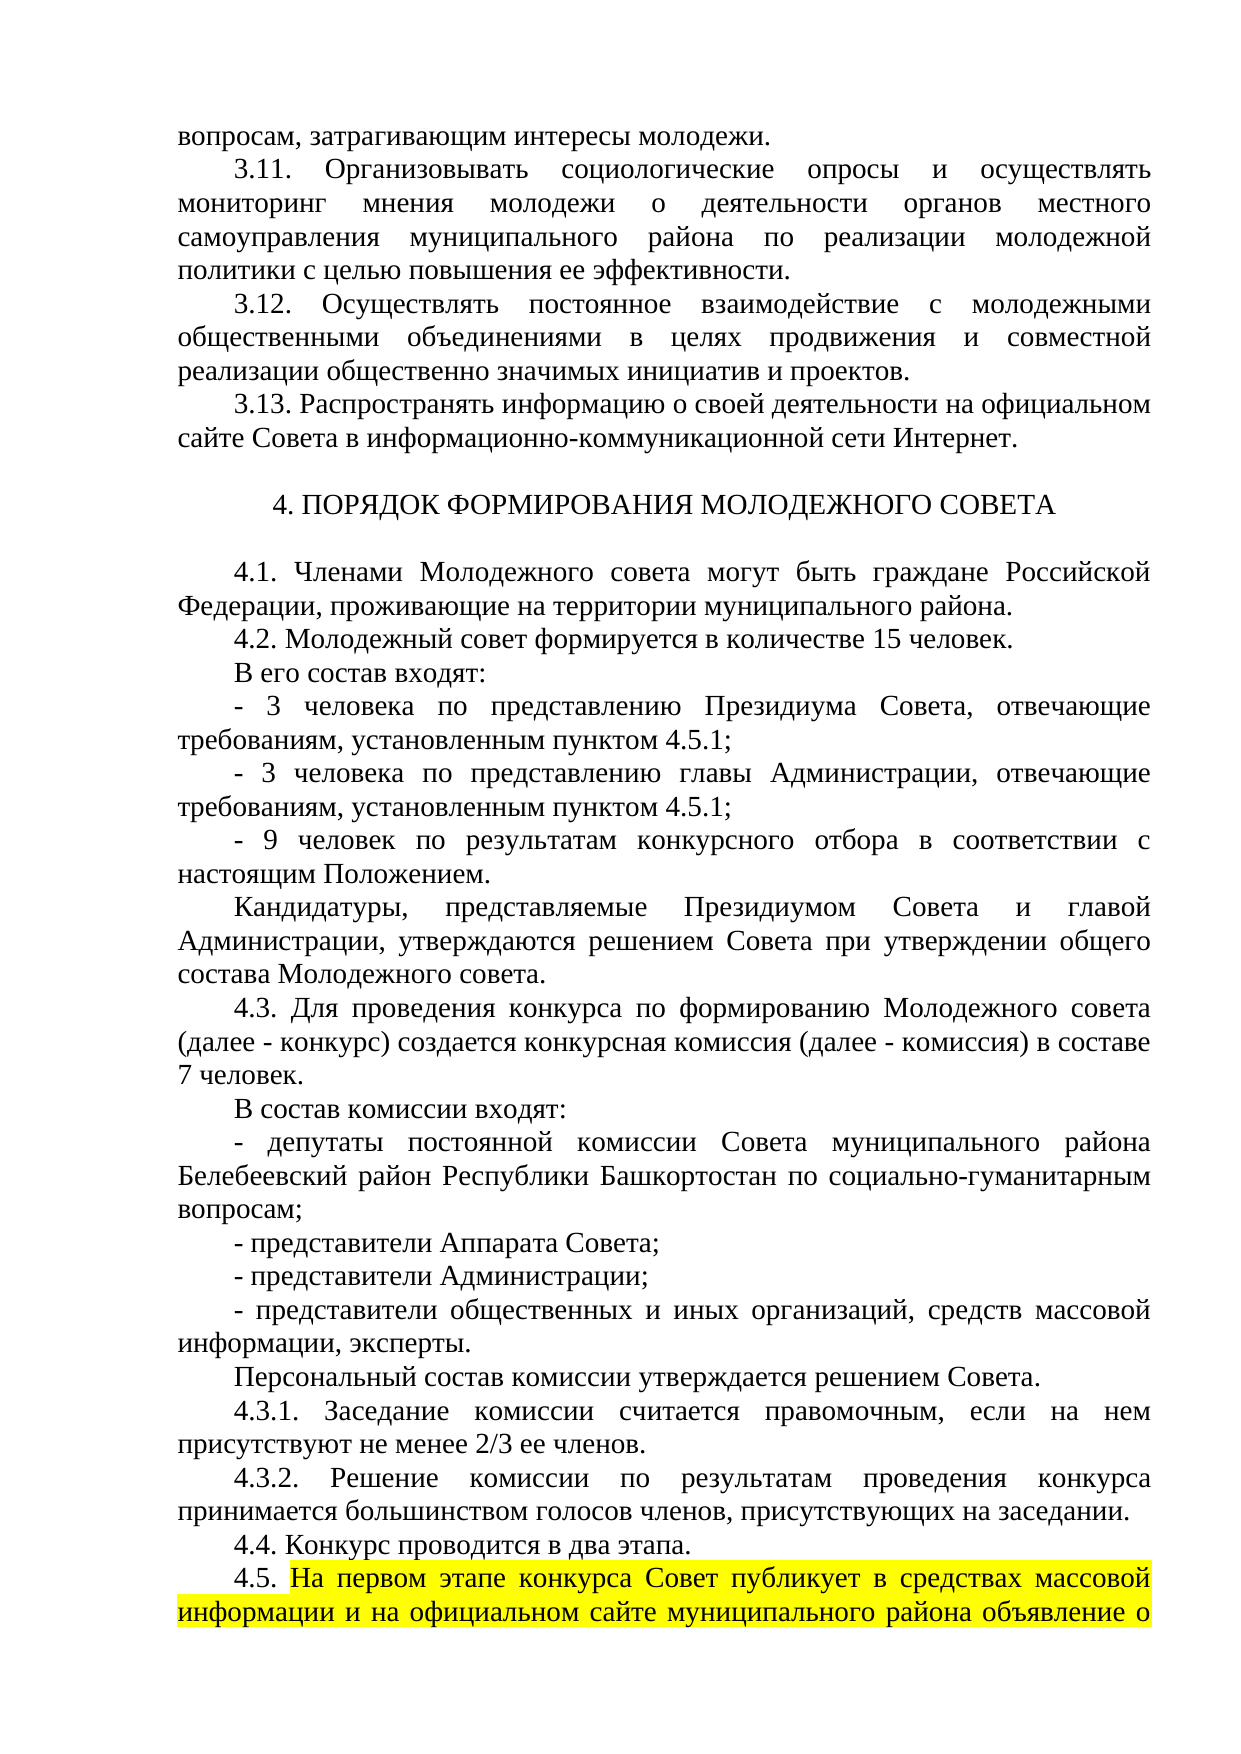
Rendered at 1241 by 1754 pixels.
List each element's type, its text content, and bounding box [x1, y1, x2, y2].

text 4. ПОРЯДОК ФОРМИРОВАНИЯ МОЛОДЕЖНОГО СОВЕТА [177, 487, 1152, 521]
text 3.11. Организовывать социологические опросы и осуществлять мониторинг мнения молодежи о деятельности органов местного самоуправления муниципального района по реализации молодежной политики с целью повышения ее эффективности. [177, 152, 1152, 286]
text 4.1. Членами Молодежного совета могут быть граждане Российской Федерации, проживающие на территории муниципального района. [177, 554, 1152, 621]
text 3.13. Распространять информацию о своей деятельности на официальном сайте Совета в информационно-коммуникационной сети Интернет. [177, 386, 1152, 453]
text - 9 человек по результатам конкурсного отбора в соответствии с настоящим Положением. [177, 822, 1152, 889]
text В его состав входят: [177, 655, 1152, 688]
text В состав комиссии входят: [177, 1091, 1152, 1124]
text 4.3.2. Решение комиссии по результатам проведения конкурса принимается большинством голосов членов, присутствующих на заседании. [177, 1460, 1152, 1527]
text - представители Администрации; [177, 1258, 1152, 1292]
text - депутаты постоянной комиссии Совета муниципального района Белебеевский район Республики Башкортостан по социально-гуманитарным вопросам; [177, 1124, 1152, 1225]
text 4.3.1. Заседание комиссии считается правомочным, если на нем присутствуют не менее 2/3 ее членов. [177, 1393, 1152, 1460]
text - представители Аппарата Совета; [177, 1225, 1152, 1258]
text 3.12. Осуществлять постоянное взаимодействие с молодежными общественными объединениями в целях продвижения и совместной реализации общественно значимых инициатив и проектов. [177, 286, 1152, 386]
text 4.4. Конкурс проводится в два этапа. [177, 1527, 1152, 1560]
text 4.3. Для проведения конкурса по формированию Молодежного совета (далее - конкурс) создается конкурсная комиссия (далее - комиссия) в составе 7 человек. [177, 990, 1152, 1091]
text - 3 человека по представлению главы Администрации, отвечающие требованиям, установленным пунктом 4.5.1; [177, 755, 1152, 822]
text 4.2. Молодежный совет формируется в количестве 15 человек. [177, 621, 1152, 655]
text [177, 118, 1152, 152]
text Кандидатуры, представляемые Президиумом Совета и главой Администрации, утверждаются решением Совета при утверждении общего состава Молодежного совета. [177, 889, 1152, 990]
text - представители общественных и иных организаций, средств массовой информации, эксперты. [177, 1292, 1152, 1359]
text - 3 человека по представлению Президиума Совета, отвечающие требованиям, установленным пунктом 4.5.1; [177, 688, 1152, 755]
text Персональный состав комиссии утверждается решением Совета. [177, 1359, 1152, 1393]
